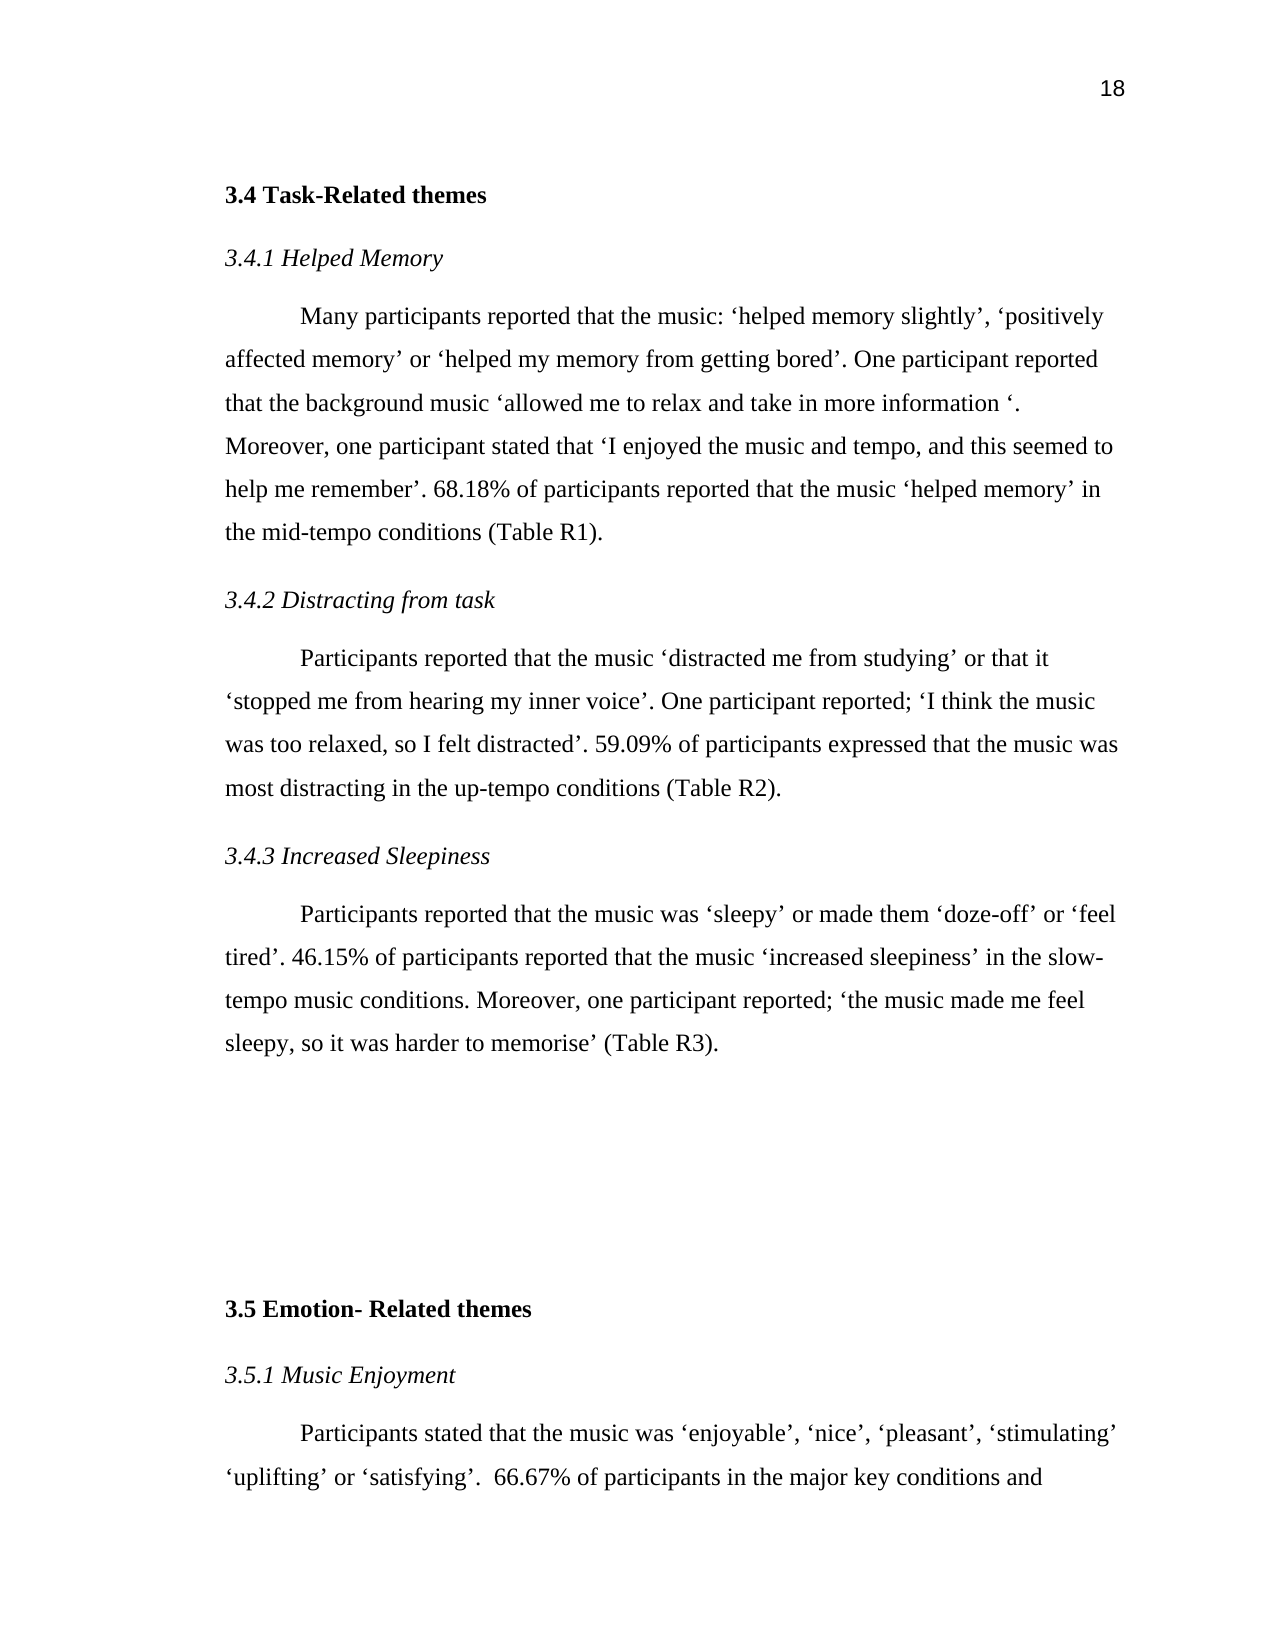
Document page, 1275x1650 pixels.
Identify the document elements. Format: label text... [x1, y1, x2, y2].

text 3.4.2 Distracting from task [225, 585, 1125, 614]
text 3.5.1 Music Enjoyment [225, 1360, 1125, 1389]
text Participants reported that the music was ‘sleepy’ or made them ‘doze-off’ or ‘feel tired’. 46.15% of participants reported that the music ‘increased sleepiness’ in the slow-tempo music conditions. Moreover, one participant reported; ‘the music made me feel sleepy, so it was harder to memorise’ (Table R3). [225, 899, 1125, 1057]
text Participants reported that the music ‘distracted me from studying’ or that it ‘stopped me from hearing my inner voice’. One participant reported; ‘I think the music was too relaxed, so I felt distracted’. 59.09% of participants expressed that the music was most distracting in the up-tempo conditions (Table R2). [225, 643, 1125, 801]
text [225, 1418, 1125, 1490]
text Many participants reported that the music: ‘helped memory slightly’, ‘positively affected memory’ or ‘helped my memory from getting bored’. One participant reported that the background music ‘allowed me to relax and take in more information ‘. Moreover, one participant stated that ‘I enjoyed the music and tempo, and this seemed to help me remember’. 68.18% of participants reported that the music ‘helped memory’ in the mid-tempo conditions (Table R1). [225, 301, 1125, 546]
text 3.4.1 Helped Memory [225, 243, 1125, 272]
text 3.4 Task-Related themes [225, 180, 1125, 209]
text 3.4.3 Increased Sleepiness [225, 841, 1125, 869]
text 3.5 Emotion- Related themes [225, 1294, 1125, 1323]
